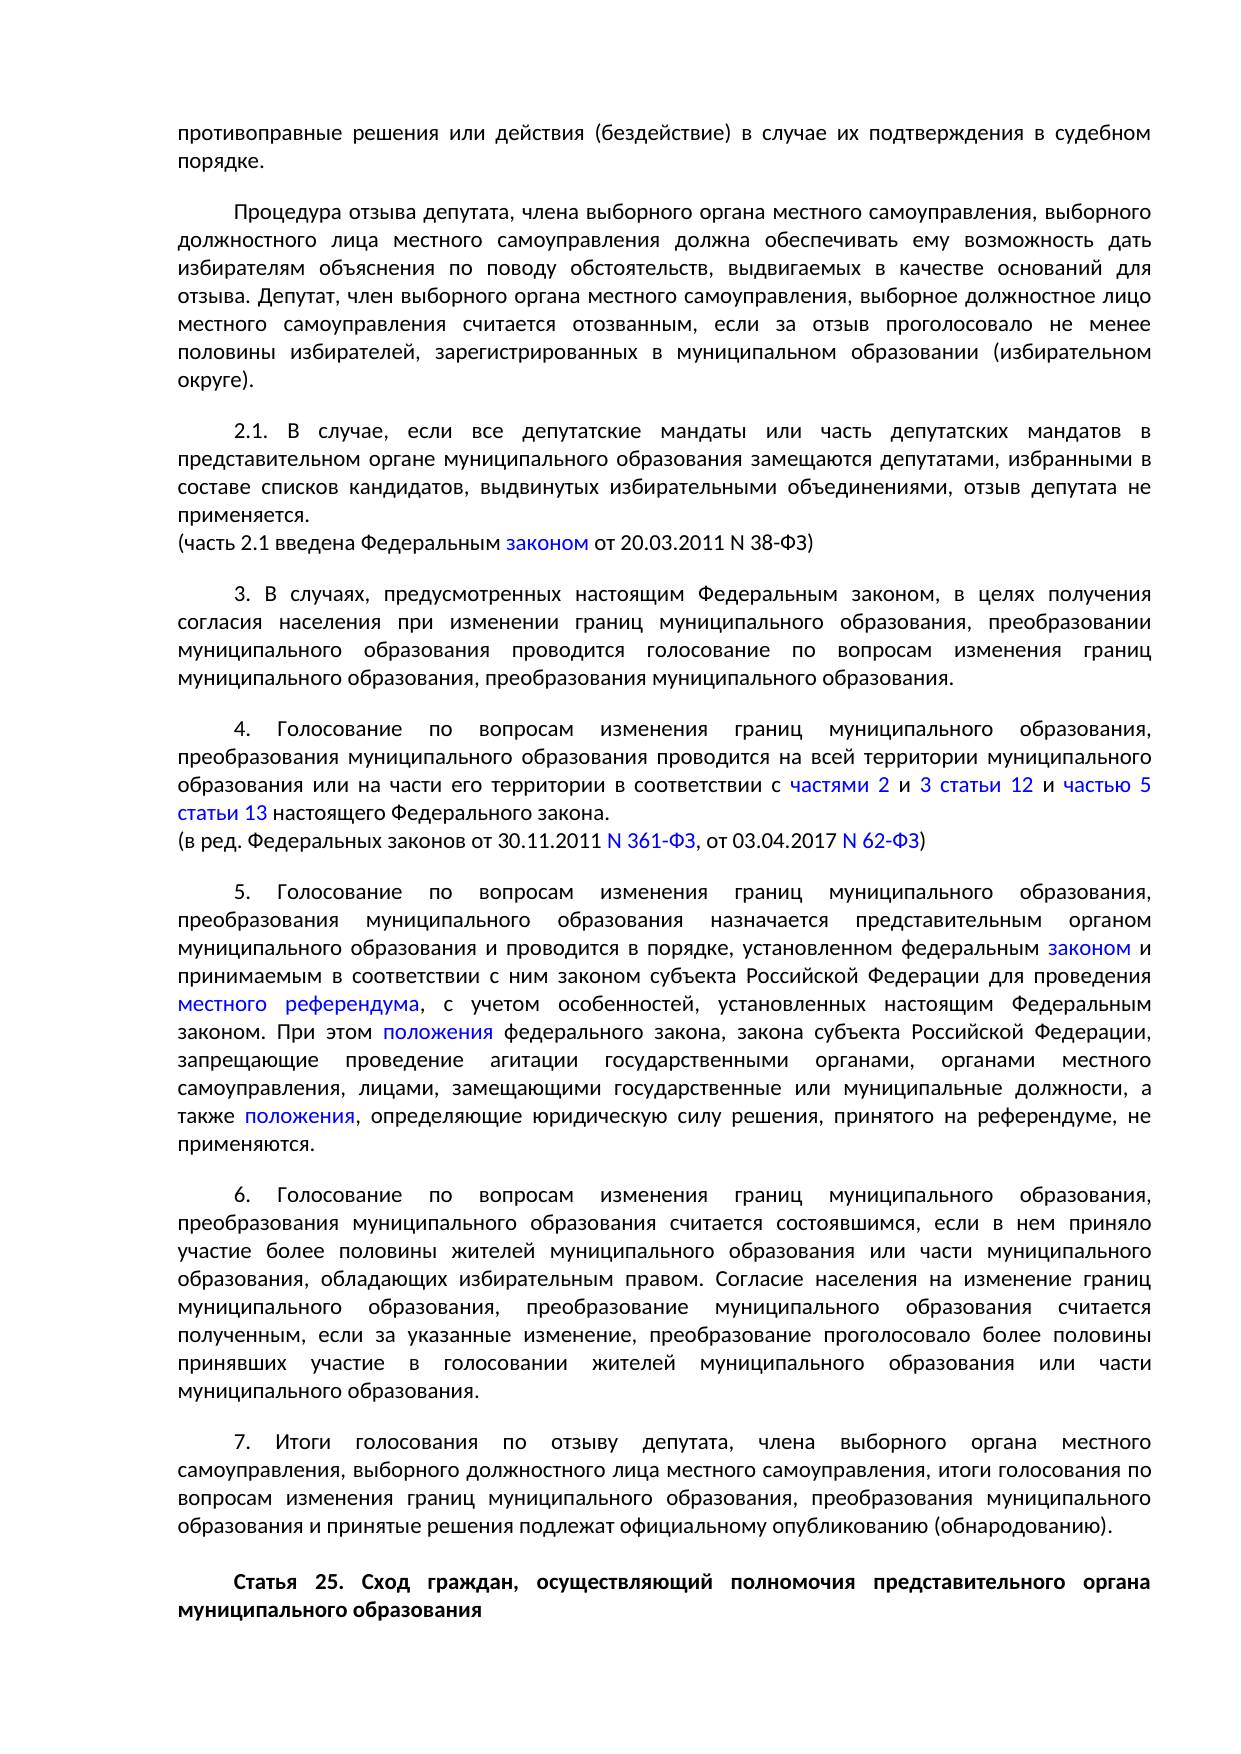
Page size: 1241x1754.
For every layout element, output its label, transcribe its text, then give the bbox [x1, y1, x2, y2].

text 2.1. В случае, если все депутатские мандаты или часть депутатских мандатов в представительном органе муниципального образования замещаются депутатами, избранными в составе списков кандидатов, выдвинутых избирательными объединениями, отзыв депутата не применяется. [177, 416, 1152, 528]
title Статья 25. Сход граждан, осуществляющий полномочия представительного органа муниципального образования [177, 1567, 1152, 1623]
text (в ред. Федеральных законов от 30.11.2011 N 361-ФЗ, от 03.04.2017 N 62-ФЗ) [177, 826, 1152, 854]
text 7. Итоги голосования по отзыву депутата, члена выборного органа местного самоуправления, выборного должностного лица местного самоуправления, итоги голосования по вопросам изменения границ муниципального образования, преобразования муниципального образования и принятые решения подлежат официальному опубликованию (обнародованию). [177, 1427, 1152, 1539]
text (часть 2.1 введена Федеральным законом от 20.03.2011 N 38-ФЗ) [177, 528, 1152, 556]
text 5. Голосование по вопросам изменения границ муниципального образования, преобразования муниципального образования назначается представительным органом муниципального образования и проводится в порядке, установленном федеральным законом и принимаемым в соответствии с ним законом субъекта Российской Федерации для проведения местного референдума, с учетом особенностей, установленных настоящим Федеральным законом. При этом положения федерального закона, закона субъекта Российской Федерации, запрещающие проведение агитации государственными органами, органами местного самоуправления, лицами, замещающими государственные или муниципальные должности, а также положения, определяющие юридическую силу решения, принятого на референдуме, не применяются. [177, 877, 1152, 1157]
text 6. Голосование по вопросам изменения границ муниципального образования, преобразования муниципального образования считается состоявшимся, если в нем приняло участие более половины жителей муниципального образования или части муниципального образования, обладающих избирательным правом. Согласие населения на изменение границ муниципального образования, преобразование муниципального образования считается полученным, если за указанные изменение, преобразование проголосовало более половины принявших участие в голосовании жителей муниципального образования или части муниципального образования. [177, 1180, 1152, 1404]
text 3. В случаях, предусмотренных настоящим Федеральным законом, в целях получения согласия населения при изменении границ муниципального образования, преобразовании муниципального образования проводится голосование по вопросам изменения границ муниципального образования, преобразования муниципального образования. [177, 579, 1152, 691]
text 4. Голосование по вопросам изменения границ муниципального образования, преобразования муниципального образования проводится на всей территории муниципального образования или на части его территории в соответствии с частями 2 и 3 статьи 12 и частью 5 статьи 13 настоящего Федерального закона. [177, 714, 1152, 826]
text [177, 118, 1152, 174]
text Процедура отзыва депутата, члена выборного органа местного самоуправления, выборного должностного лица местного самоуправления должна обеспечивать ему возможность дать избирателям объяснения по поводу обстоятельств, выдвигаемых в качестве оснований для отзыва. Депутат, член выборного органа местного самоуправления, выборное должностное лицо местного самоуправления считается отозванным, если за отзыв проголосовало не менее половины избирателей, зарегистрированных в муниципальном образовании (избирательном округе). [177, 197, 1152, 393]
